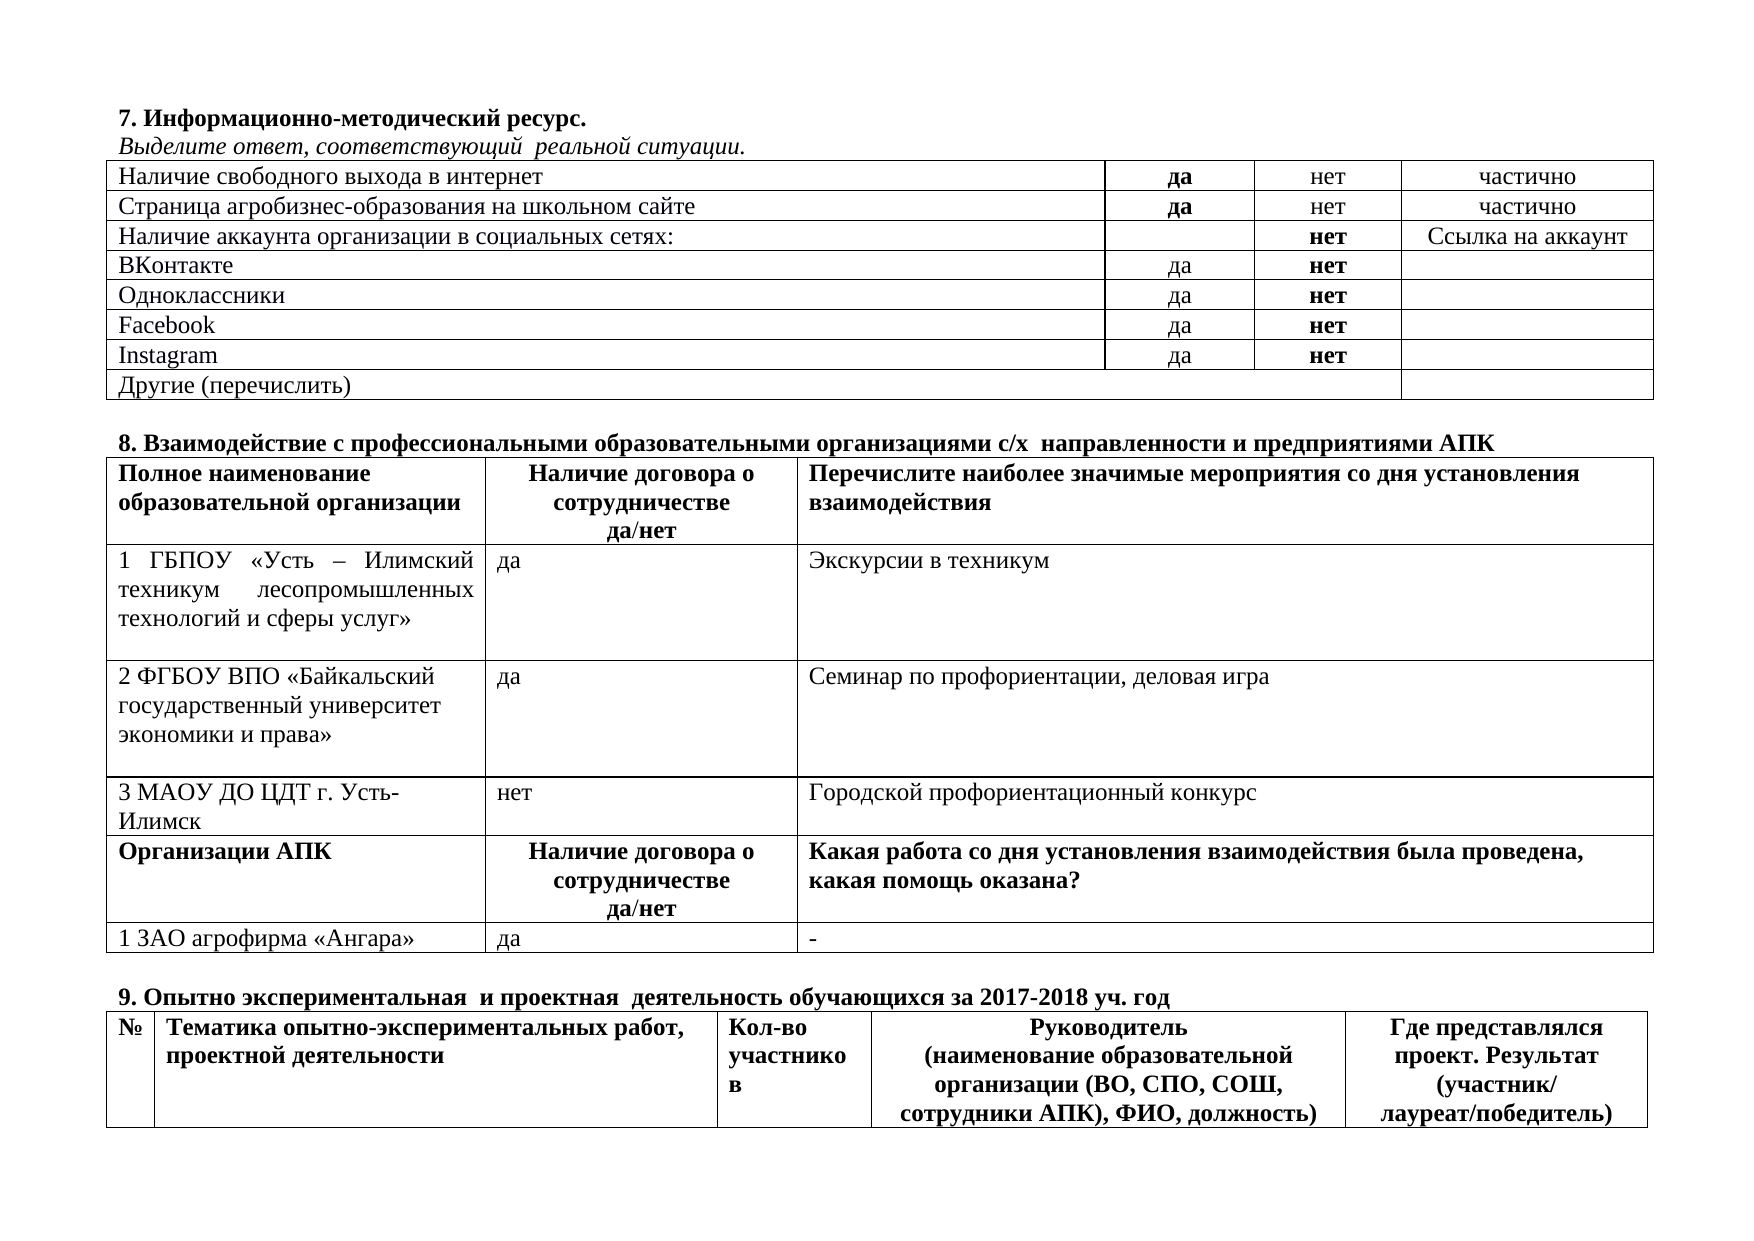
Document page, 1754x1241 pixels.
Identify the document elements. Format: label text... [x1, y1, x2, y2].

table_cell нет [1255, 340, 1401, 369]
table_cell да [486, 545, 797, 660]
table_cell [1402, 340, 1653, 369]
table_cell да [1106, 251, 1254, 279]
table_cell да [1106, 191, 1254, 220]
table_cell да [1106, 280, 1254, 309]
table_cell Страница агробизнес-образования на школьном сайте [107, 191, 1104, 220]
text Выделите ответ, соответствующий реальной ситуации. [118, 131, 1636, 160]
table_header Где представлялся проект. Результат (участник/ лауреат/победитель) [1346, 1012, 1647, 1127]
text 7. Информационно-методический ресурс. [118, 103, 1636, 131]
table_cell Городской профориентационный конкурс [798, 778, 1653, 835]
table_header Полное наименование образовательной организации [107, 458, 485, 544]
table_cell 3 МАОУ ДО ЦДТ г. Усть-Илимск [107, 778, 485, 835]
table_cell [1402, 310, 1653, 339]
table_cell [1106, 221, 1254, 249]
table_cell 1 ГБПОУ «Усть – Илимский техникум лесопромышленных технологий и сферы услуг» [107, 545, 485, 660]
table_cell частично [1402, 191, 1653, 220]
table_cell Экскурсии в техникум [798, 545, 1653, 660]
table_cell нет [486, 778, 797, 835]
table_cell Семинар по профориентации, деловая игра [798, 661, 1653, 776]
table_cell нет [1255, 310, 1401, 339]
table_cell ВКонтакте [107, 251, 1104, 279]
table_cell Наличие аккаунта организации в социальных сетях: [107, 221, 1104, 249]
table_cell Организации АПК [107, 836, 485, 922]
table_cell нет [1255, 221, 1401, 249]
text 8. Взаимодействие с профессиональными образовательными организациями с/х направленности и предприятиями АПК [118, 428, 1636, 457]
table_header да [1106, 161, 1254, 190]
table_cell да [1106, 340, 1254, 369]
table_cell [1402, 280, 1653, 309]
table_header Тематика опытно-экспериментальных работ, проектной деятельности [155, 1012, 717, 1127]
table_cell Facebook [107, 310, 1104, 339]
table_header Наличие договора о сотрудничестве да/нет [486, 458, 797, 544]
table_cell нет [1255, 280, 1401, 309]
table_cell Какая работа со дня установления взаимодействия была проведена, какая помощь оказана? [798, 836, 1653, 922]
table_cell 1 ЗАО агрофирма «Ангара» [107, 923, 485, 952]
table_header Руководитель (наименование образовательной организации (ВО, СПО, СОШ, сотрудники АПК), ФИО, должность) [872, 1012, 1345, 1127]
table_cell да [486, 923, 797, 952]
table_cell [1402, 251, 1653, 279]
table_header Кол-во участников [718, 1012, 871, 1127]
table_cell Ссылка на аккаунт [1402, 221, 1653, 249]
table_cell нет [1255, 251, 1401, 279]
table_cell Одноклассники [107, 280, 1104, 309]
table_cell нет [1255, 191, 1401, 220]
table_cell да [1106, 310, 1254, 339]
table_cell Instagram [107, 340, 1104, 369]
table_cell Наличие договора о сотрудничестве да/нет [486, 836, 797, 922]
table_header частично [1402, 161, 1653, 190]
table_cell Другие (перечислить) [107, 370, 1401, 398]
text 9. Опытно экспериментальная и проектная деятельность обучающихся за 2017-2018 уч. год [118, 982, 1636, 1011]
table_header Перечислите наиболее значимые мероприятия со дня установления взаимодействия [798, 458, 1653, 544]
table_cell - [798, 923, 1653, 952]
table_cell 2 ФГБОУ ВПО «Байкальский государственный университет экономики и права» [107, 661, 485, 776]
table_header № [107, 1012, 154, 1127]
table_header Наличие свободного выхода в интернет [107, 161, 1104, 190]
table_cell да [486, 661, 797, 776]
table_header нет [1255, 161, 1401, 190]
table_cell [1402, 370, 1653, 398]
